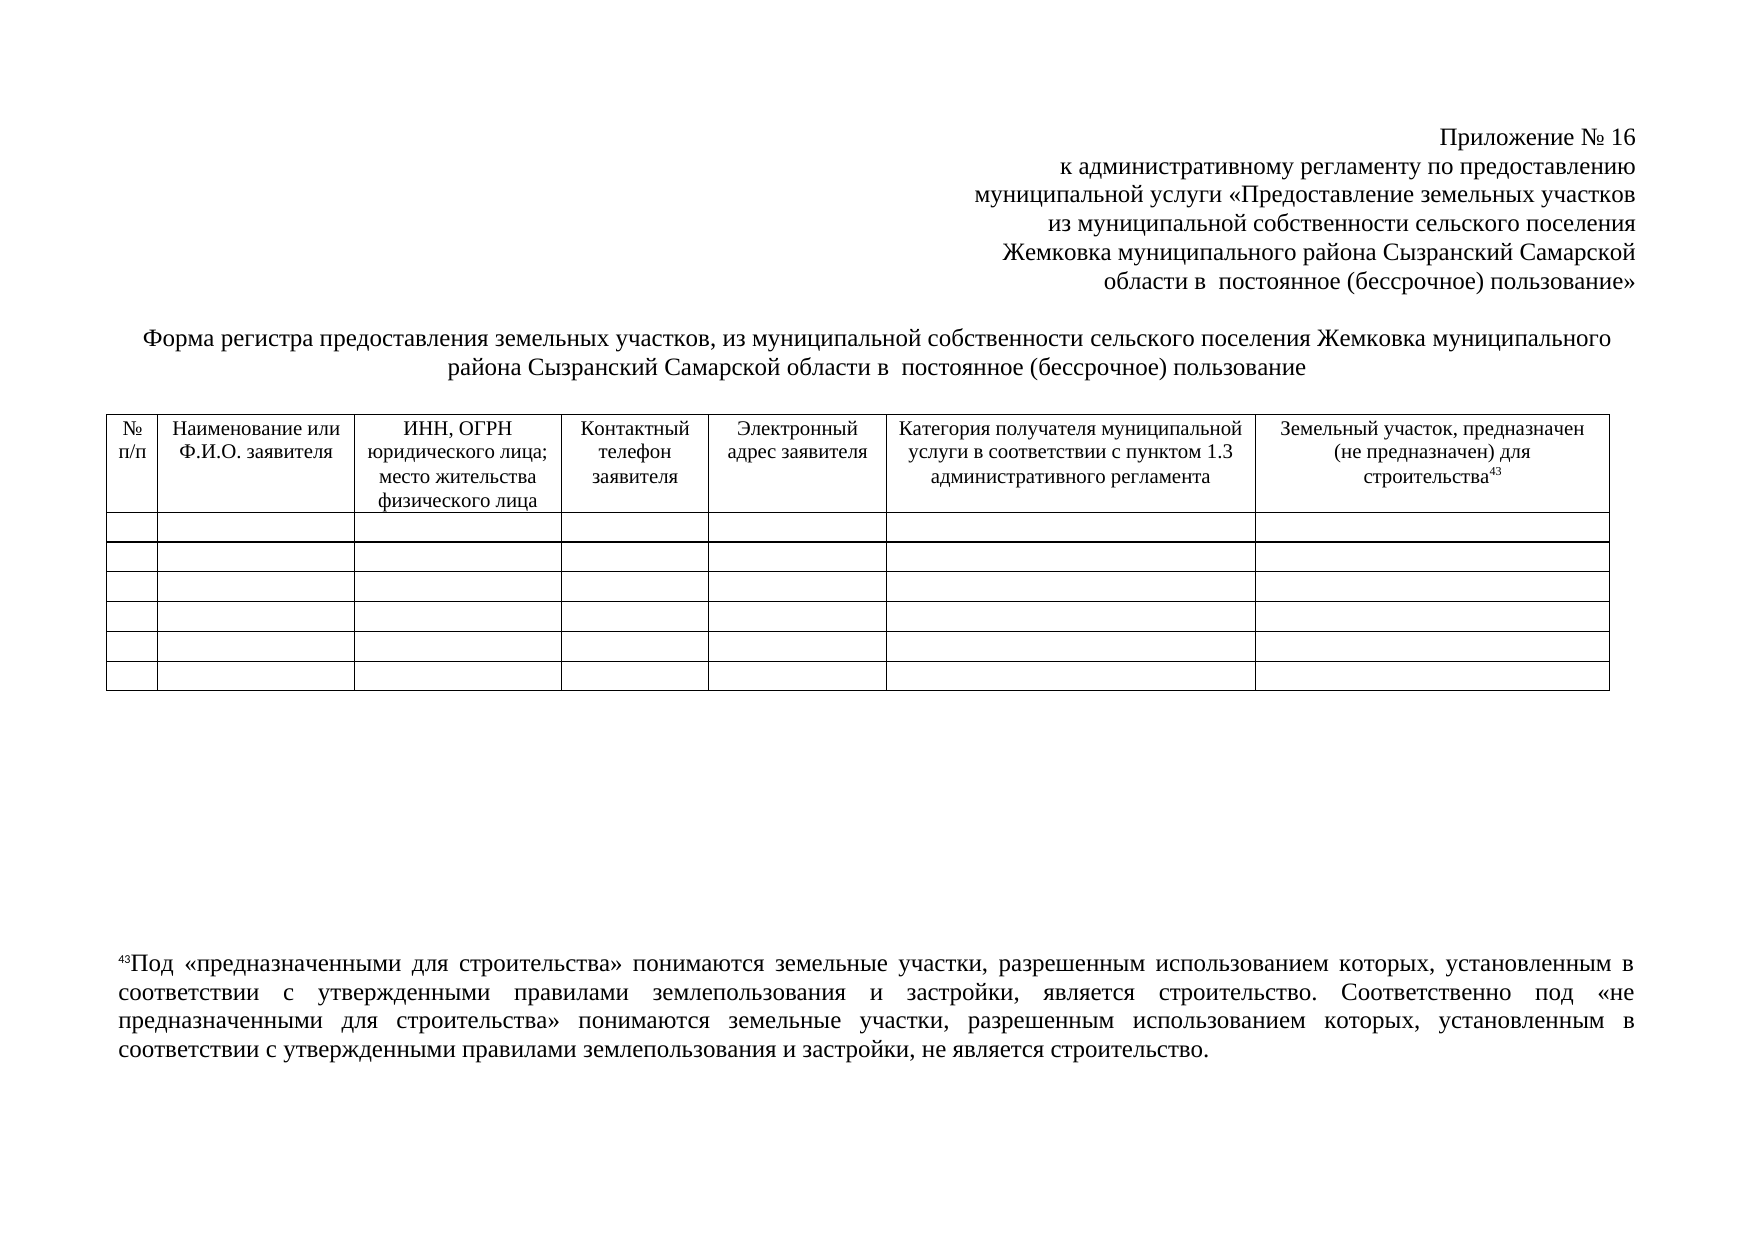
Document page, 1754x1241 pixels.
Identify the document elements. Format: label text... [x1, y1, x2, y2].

table_cell [1256, 543, 1609, 571]
table_cell [158, 572, 354, 601]
table_cell [158, 632, 354, 661]
table_cell [1256, 662, 1609, 690]
table_cell [709, 543, 886, 571]
table_cell [887, 662, 1255, 690]
table_cell [107, 602, 157, 631]
table_cell [107, 513, 157, 541]
table_header Наименование или Ф.И.О. заявителя [158, 415, 354, 512]
table_cell [562, 662, 708, 690]
table_cell [158, 513, 354, 541]
table_cell [709, 662, 886, 690]
table_cell [709, 513, 886, 541]
table_cell [355, 543, 561, 571]
table_cell [562, 543, 708, 571]
table_header Контактный телефон заявителя [562, 415, 708, 512]
table_cell [107, 543, 157, 571]
text к административному регламенту по предоставлению муниципальной услуги «Предоставление земельных участков из муниципальной собственности сельского поселения Жемковка муниципального района Сызранский Самарской области в постоянное (бессрочное) пользование» [945, 151, 1636, 294]
table_cell [887, 572, 1255, 601]
table_header ИНН, ОГРН юридического лица; место жительства физического лица [355, 415, 561, 512]
table_header № п/п [107, 415, 157, 512]
table_cell [355, 513, 561, 541]
table_cell [709, 602, 886, 631]
text Форма регистра предоставления земельных участков, из муниципальной собственности сельского поселения Жемковка муниципального района Сызранский Самарской области в постоянное (бессрочное) пользование [118, 323, 1636, 381]
table_cell [355, 662, 561, 690]
table_cell [1256, 632, 1609, 661]
table_cell [1256, 513, 1609, 541]
table_cell [355, 632, 561, 661]
table_cell [562, 572, 708, 601]
table_header Земельный участок, предназначен (не предназначен) для строительства [1256, 415, 1609, 512]
table_cell [107, 662, 157, 690]
table_cell [887, 632, 1255, 661]
table_header Категория получателя муниципальной услуги в соответствии с пунктом 1.3 административного регламента [887, 415, 1255, 512]
table_cell [887, 513, 1255, 541]
table_cell [562, 602, 708, 631]
table_cell [887, 602, 1255, 631]
table_cell [355, 572, 561, 601]
table_cell [1256, 572, 1609, 601]
table_cell [709, 632, 886, 661]
table_cell [709, 572, 886, 601]
table_cell [158, 602, 354, 631]
table_cell [107, 632, 157, 661]
table_cell [562, 513, 708, 541]
table_cell [887, 543, 1255, 571]
table_cell [1256, 602, 1609, 631]
text Приложение № 16 [945, 122, 1636, 151]
table_cell [158, 543, 354, 571]
table_cell [355, 602, 561, 631]
table_header Электронный адрес заявителя [709, 415, 886, 512]
table_cell [158, 662, 354, 690]
table_cell [562, 632, 708, 661]
table_cell [107, 572, 157, 601]
